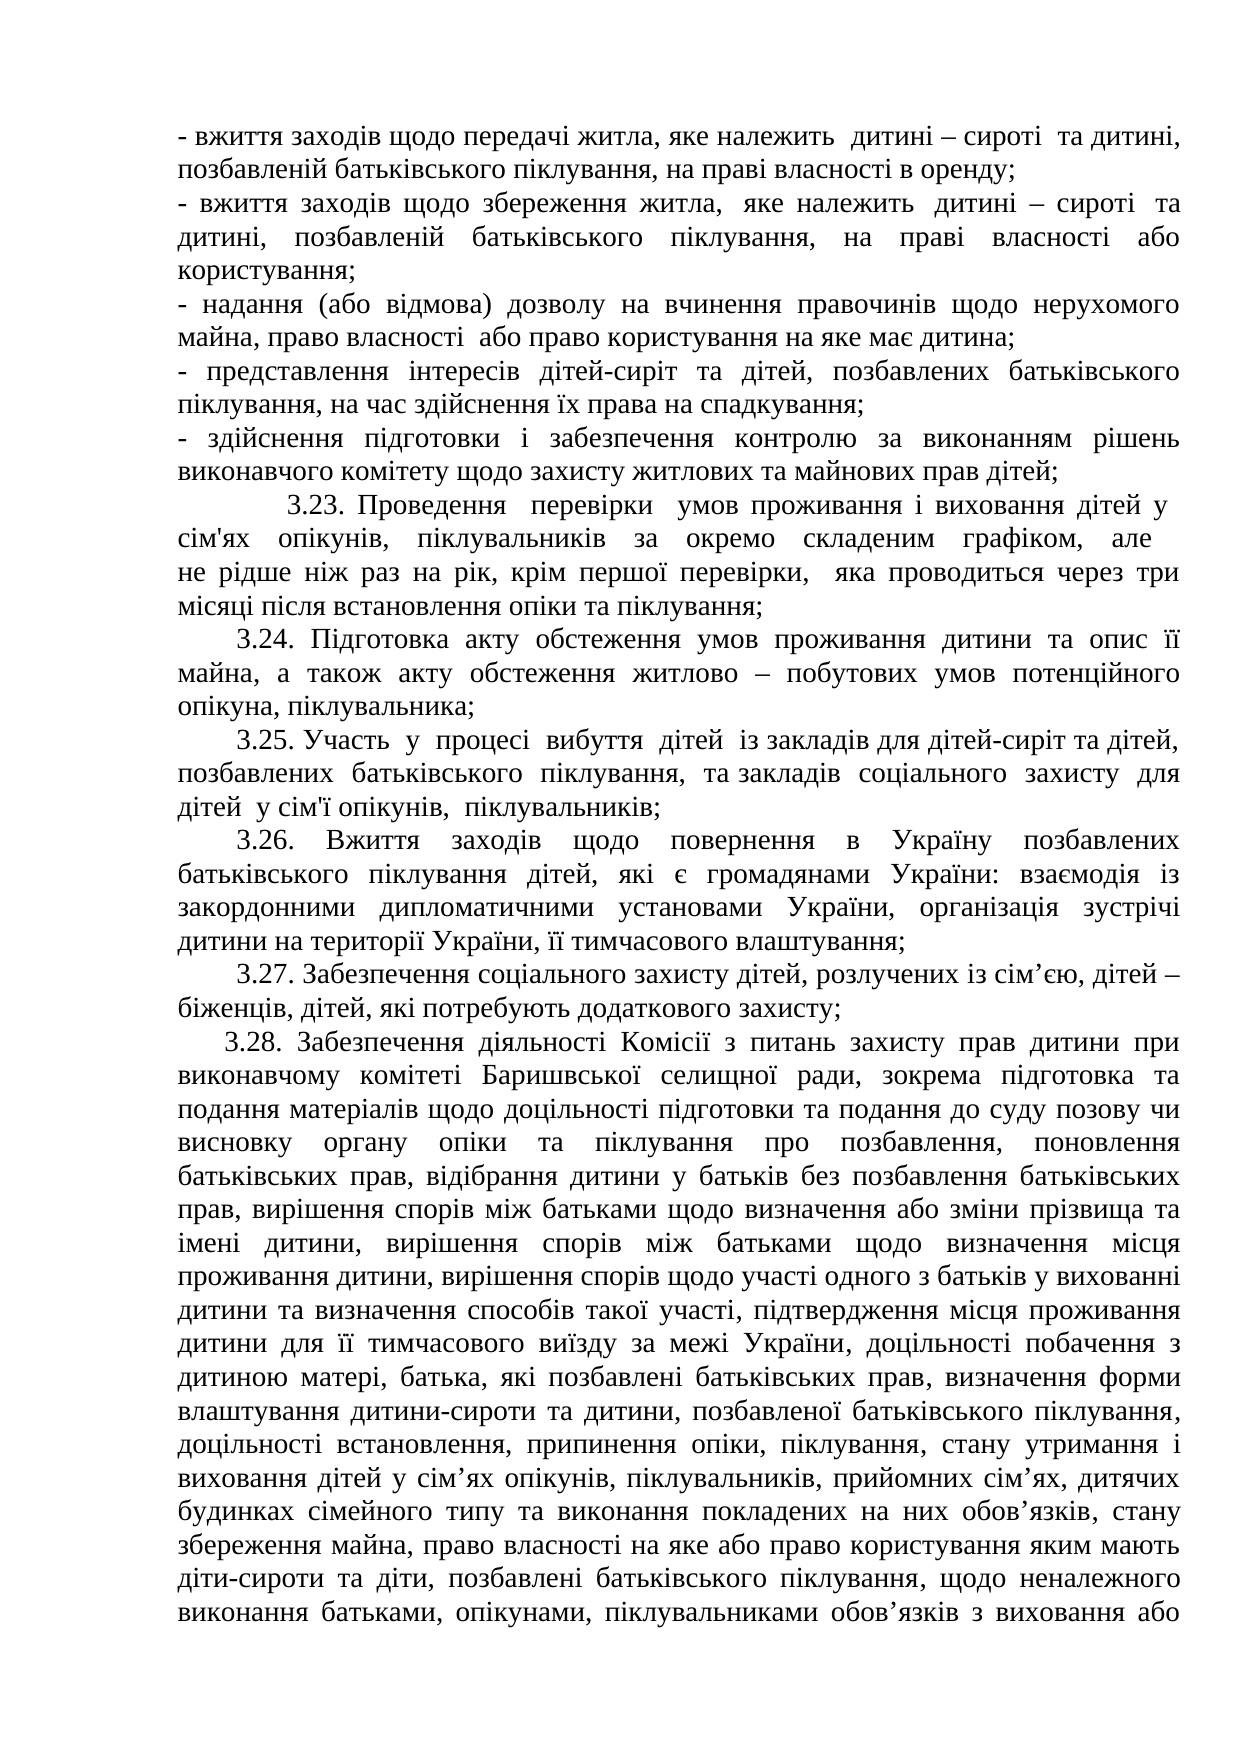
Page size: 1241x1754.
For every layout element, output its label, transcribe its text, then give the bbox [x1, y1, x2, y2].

text 3.25. Участь у процесі вибуття дітей із закладів для дітей-сиріт та дітей, позбавлених батьківського піклування, та закладів соціального захисту для дітей у сім'ї опікунів, піклувальників; [177, 722, 1181, 822]
text - вжиття заходів щодо збереження житла, яке належить дитині – сироті та дитині, позбавленій батьківського піклування, на праві власності або користування; [177, 185, 1181, 286]
text 3.27. Забезпечення соціального захисту дітей, розлучених із сім’єю, дітей – біженців, дітей, які потребують додаткового захисту; [177, 957, 1181, 1024]
text 3.26. Вжиття заходів щодо повернення в Україну позбавлених батьківського піклування дітей, які є громадянами України: взаємодія із закордонними дипломатичними установами України, організація зустрічі дитини на території України, її тимчасового влаштування; [177, 822, 1181, 957]
text 3.23. Проведення перевірки умов проживання і виховання дітей у сім'ях опікунів, піклувальників за окремо складеним графіком, але не рідше ніж раз на рік, крім першої перевірки, яка проводиться через три місяці після встановлення опіки та піклування; [177, 487, 1181, 621]
text - надання (або відмова) дозволу на вчинення правочинів щодо нерухомого майна, право власності або право користування на яке має дитина; [177, 286, 1181, 353]
text 3.24. Підготовка акту обстеження умов проживання дитини та опис її майна, а також акту обстеження житлово – побутових умов потенційного опікуна, піклувальника; [177, 621, 1181, 722]
text - здійснення підготовки і забезпечення контролю за виконанням рішень виконавчого комітету щодо захисту житлових та майнових прав дітей; [177, 420, 1181, 487]
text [177, 1024, 1181, 1627]
text - вжиття заходів щодо передачі житла, яке належить дитині – сироті та дитині, позбавленій батьківського піклування, на праві власності в оренду; [177, 118, 1181, 185]
text - представлення інтересів дітей-сиріт та дітей, позбавлених батьківського піклування, на час здійснення їх права на спадкування; [177, 353, 1181, 420]
